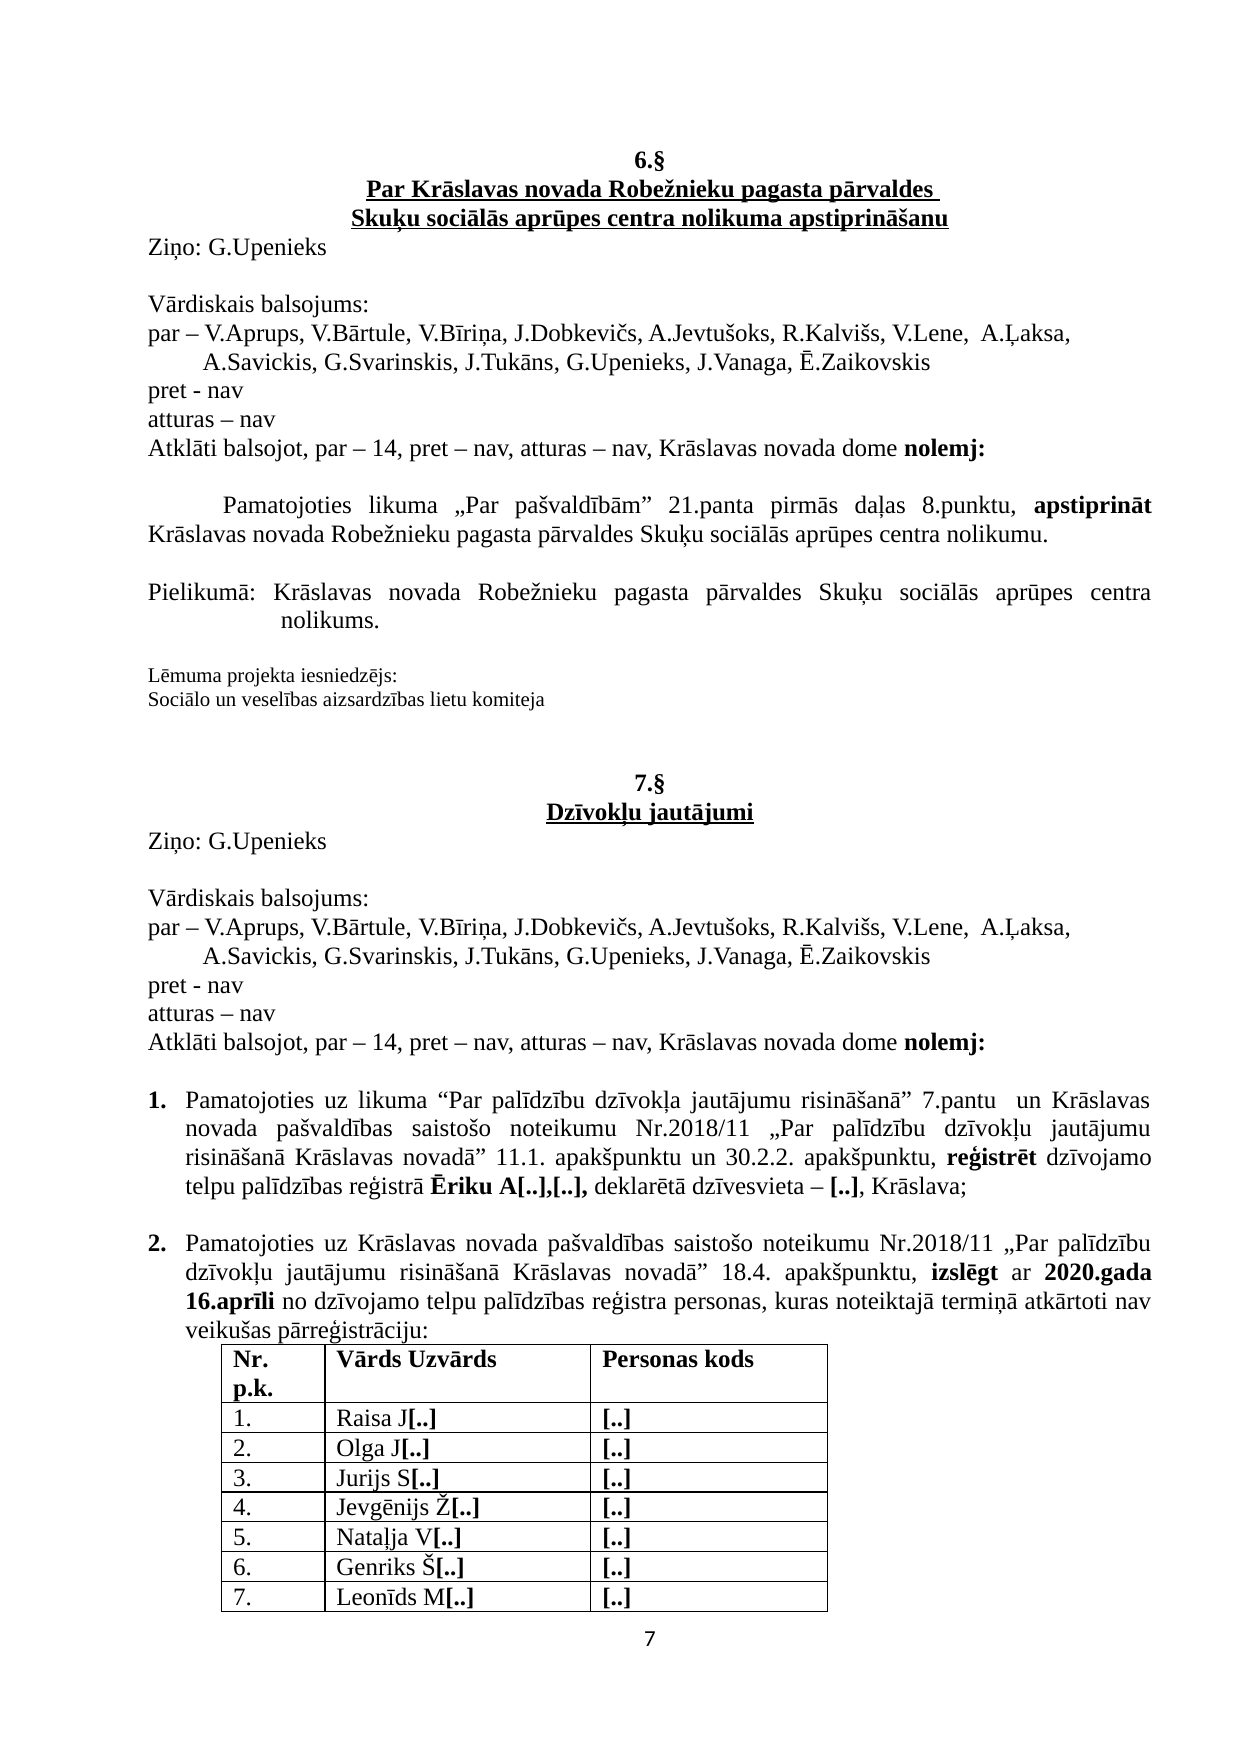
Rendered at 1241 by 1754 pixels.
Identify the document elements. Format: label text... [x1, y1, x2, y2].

text Dzīvokļu jautājumi [148, 797, 1152, 826]
table_cell [222, 1463, 324, 1491]
table_cell [..] [591, 1493, 827, 1521]
text Vārdiskais balsojums: [148, 289, 1152, 318]
table_cell [..] [591, 1463, 827, 1491]
table_header Vārds Uzvārds [326, 1345, 590, 1402]
text par – V.Aprups, V.Bārtule, V.Bīriņa, J.Dobkevičs, A.Jevtušoks, R.Kalvišs, V.Lene, A.Ļaksa, [148, 318, 1152, 347]
table_cell [222, 1493, 324, 1521]
table_cell Raisa J[..] [326, 1403, 590, 1432]
text Vārdiskais balsojums: [148, 883, 1152, 912]
text Ziņo: G.Upenieks [148, 826, 1152, 855]
table_cell Nataļja V[..] [326, 1522, 590, 1551]
table_cell [222, 1582, 324, 1611]
table_cell [222, 1522, 324, 1551]
text Atklāti balsojot, par – 14, pret – nav, atturas – nav, Krāslavas novada dome nolemj: [148, 433, 1152, 462]
table_cell Olga J[..] [326, 1433, 590, 1462]
text 7.§ [148, 768, 1152, 797]
table_cell Genriks Š[..] [326, 1552, 590, 1581]
text pret - nav [148, 970, 1152, 998]
text Sociālo un veselības aizsardzības lietu komiteja [148, 687, 1152, 711]
text Lēmuma projekta iesniedzējs: [148, 663, 1152, 687]
text atturas – nav [148, 404, 1152, 433]
table_cell [..] [591, 1522, 827, 1551]
text 6.§ [148, 145, 1152, 174]
list Pamatojoties uz likuma “Par palīdzību dzīvokļa jautājumu risināšanā” 7.pantu un Krāslavas novada pašvaldības saistošo noteikumu Nr.2018/11 „Par palīdzību dzīvokļu jautājumu risināšanā Krāslavas novadā” 11.1. apakšpunktu un 30.2.2. apakšpunktu, reģistrēt dzīvojamo telpu palīdzības reģistrā Ēriku A[..],[..], deklarētā dzīvesvieta – [..], Krāslava; [148, 1085, 1152, 1200]
text A.Savickis, G.Svarinskis, J.Tukāns, G.Upenieks, J.Vanaga, Ē.Zaikovskis [148, 347, 1152, 375]
table_cell [..] [591, 1582, 827, 1611]
text Skuķu sociālās aprūpes centra nolikuma apstiprināšanu [148, 203, 1152, 232]
table_cell [..] [591, 1433, 827, 1462]
text Pielikumā: Krāslavas novada Robežnieku pagasta pārvaldes Skuķu sociālās aprūpes centra nolikums. [148, 577, 1152, 634]
table_cell Jevgēnijs Ž[..] [326, 1493, 590, 1521]
text Pamatojoties likuma „Par pašvaldībām” 21.panta pirmās daļas 8.punktu, apstiprināt Krāslavas novada Robežnieku pagasta pārvaldes Skuķu sociālās aprūpes centra nolikumu. [148, 490, 1152, 548]
text par – V.Aprups, V.Bārtule, V.Bīriņa, J.Dobkevičs, A.Jevtušoks, R.Kalvišs, V.Lene, A.Ļaksa, [148, 912, 1152, 941]
table_cell [222, 1433, 324, 1462]
text Par Krāslavas novada Robežnieku pagasta pārvaldes [148, 174, 1152, 203]
text atturas – nav [148, 998, 1152, 1027]
table_cell [..] [591, 1403, 827, 1432]
text Atklāti balsojot, par – 14, pret – nav, atturas – nav, Krāslavas novada dome nolemj: [148, 1027, 1152, 1056]
table_cell Leonīds M[..] [326, 1582, 590, 1611]
table_cell [222, 1552, 324, 1581]
list Pamatojoties uz Krāslavas novada pašvaldības saistošo noteikumu Nr.2018/11 „Par palīdzību dzīvokļu jautājumu risināšanā Krāslavas novadā” 18.4. apakšpunktu, izslēgt ar 2020.gada 16.aprīli no dzīvojamo telpu palīdzības reģistra personas, kuras noteiktajā termiņā atkārtoti nav veikušas pārreģistrāciju: [148, 1228, 1152, 1343]
table_header Personas kods [591, 1345, 827, 1402]
text A.Savickis, G.Svarinskis, J.Tukāns, G.Upenieks, J.Vanaga, Ē.Zaikovskis [148, 941, 1152, 970]
table_cell Jurijs S[..] [326, 1463, 590, 1491]
text Ziņo: G.Upenieks [148, 232, 1152, 260]
table_cell [..] [591, 1552, 827, 1581]
table_header Nr. p.k. [222, 1345, 324, 1402]
text pret - nav [148, 375, 1152, 404]
table_cell [222, 1403, 324, 1432]
